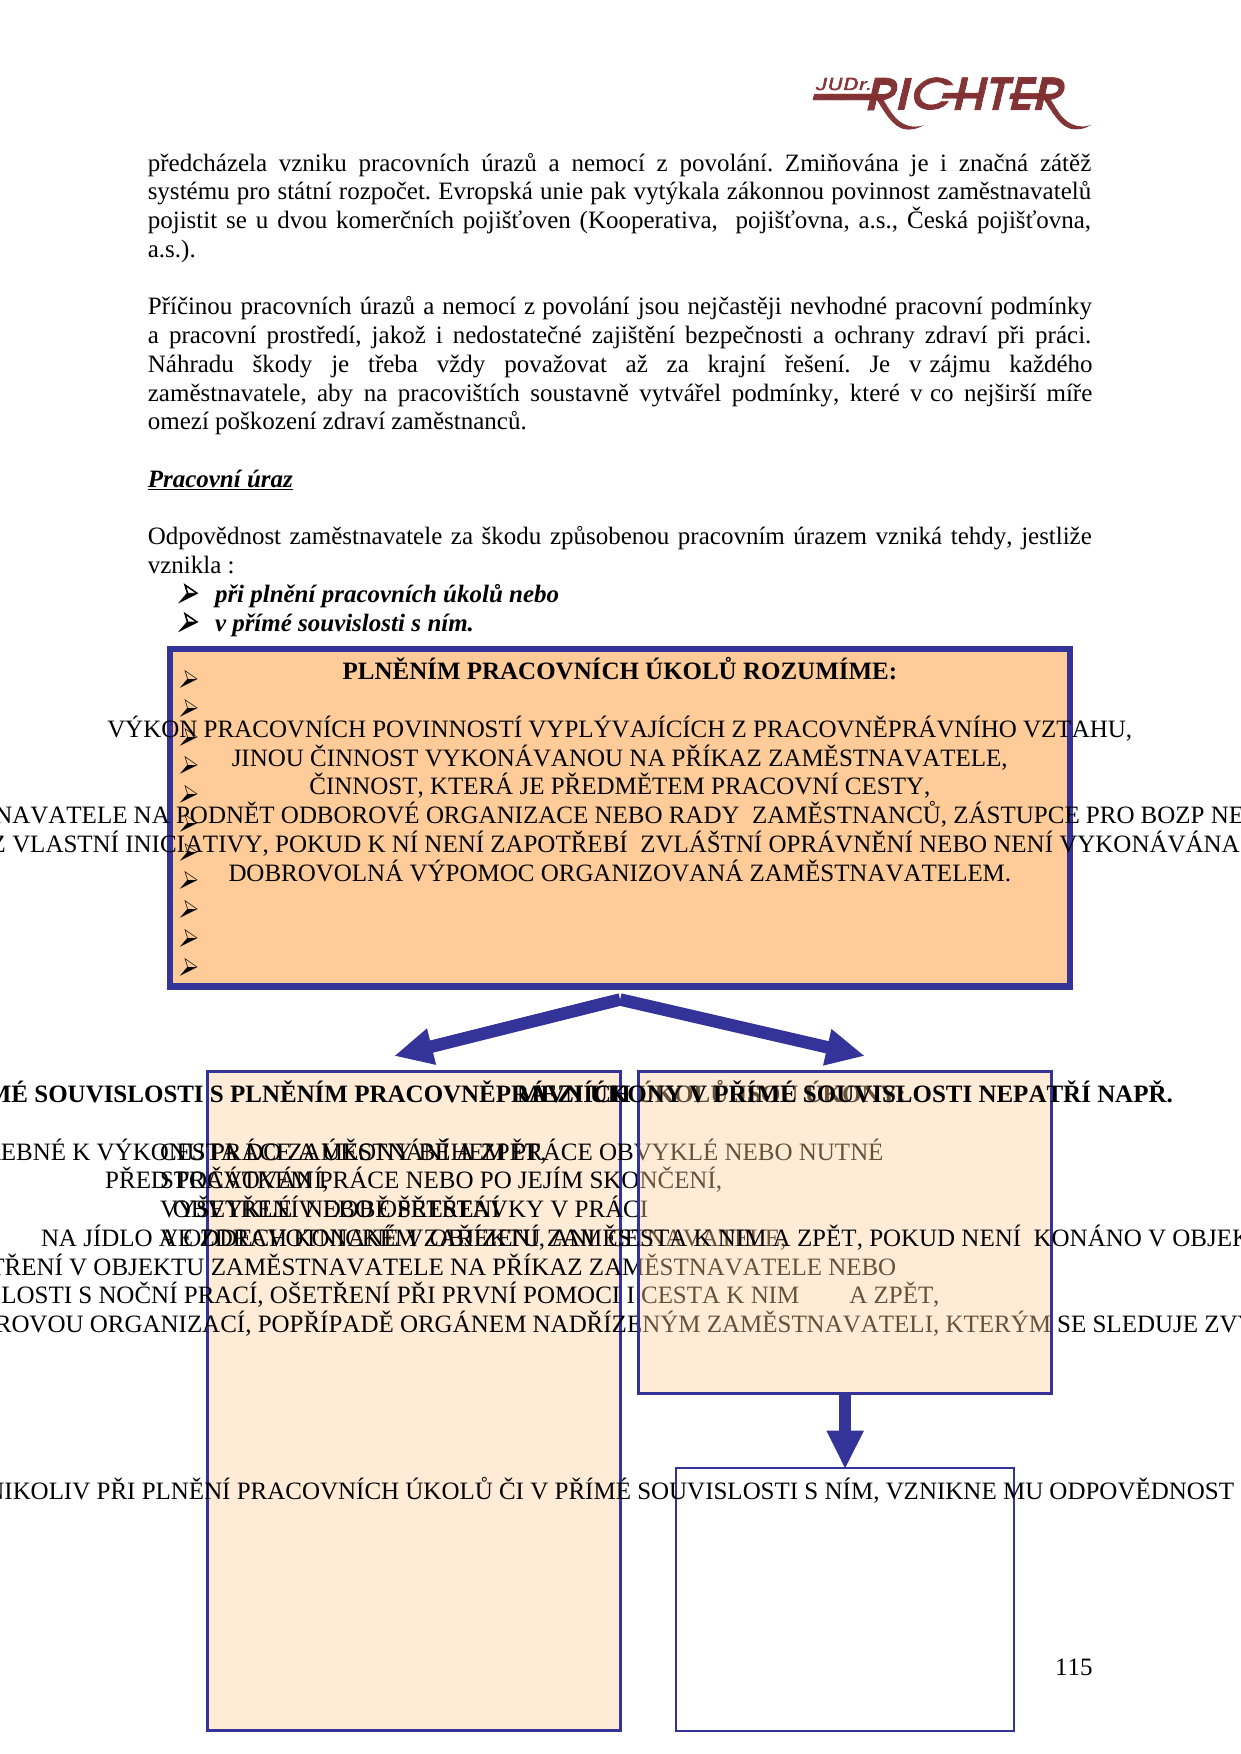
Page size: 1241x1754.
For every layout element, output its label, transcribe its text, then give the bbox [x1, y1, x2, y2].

text Příčinou pracovních úrazů a nemocí z povolání jsou nejčastěji nevhodné pracovní podmínky a pracovní prostředí, jakož i nedostatečné zajištění bezpečnosti a ochrany zdraví při práci. Náhradu škody je třeba vždy považovat až za krajní řešení. Je v zájmu každého zaměstnavatele, aby na pracovištích soustavně vytvářel podmínky, které v co nejširší míře omezí poškození zdraví zaměstnanců. [148, 291, 1093, 435]
text Odpovědnost zaměstnavatele za škodu způsobenou pracovním úrazem vzniká tehdy, jestliže vznikla : [148, 521, 1093, 579]
picture [812, 73, 1093, 130]
text Pracovní úraz [148, 464, 1093, 493]
list v přímé souvislosti s ním. [177, 608, 1093, 636]
list při plnění pracovních úkolů nebo [177, 579, 1093, 608]
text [148, 148, 1093, 263]
